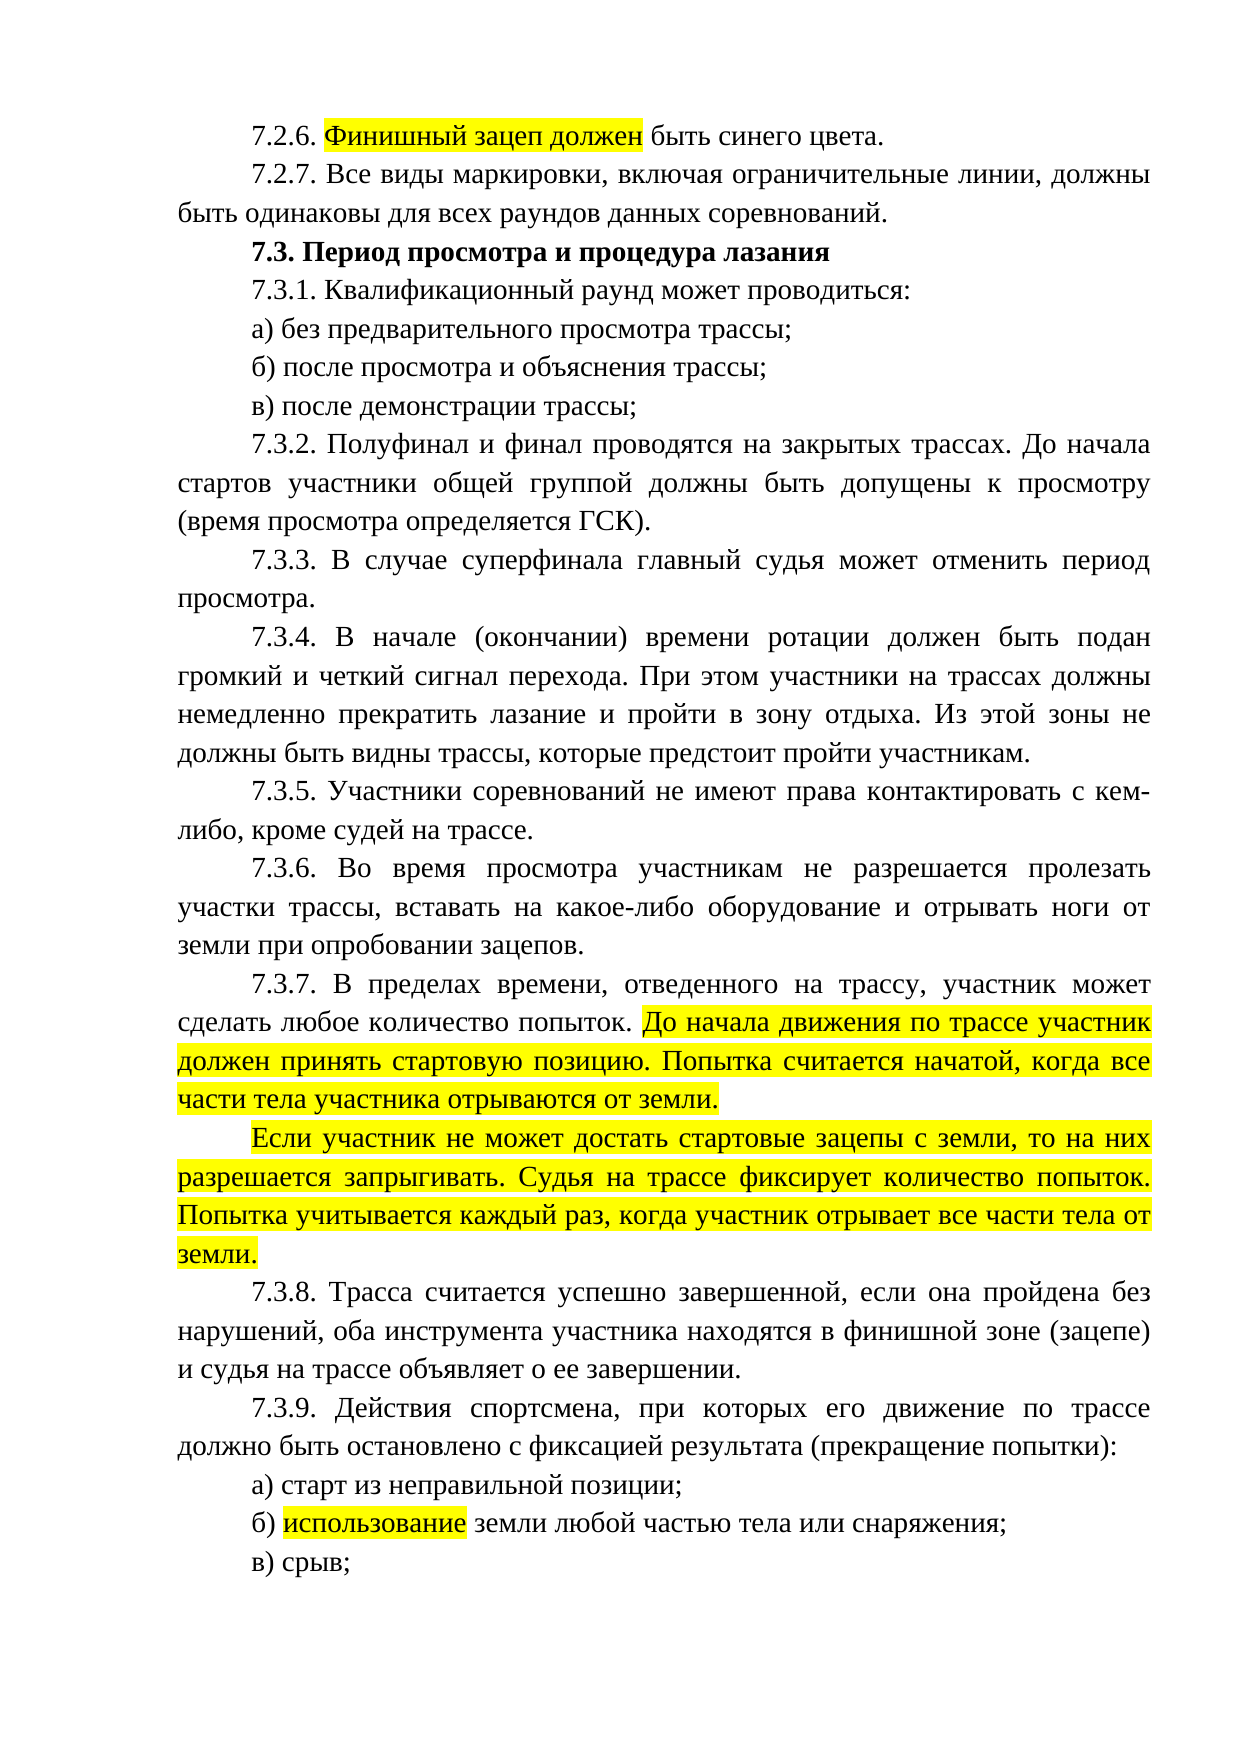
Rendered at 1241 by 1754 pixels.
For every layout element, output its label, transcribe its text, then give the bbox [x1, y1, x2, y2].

text в) после демонстрации трассы; [177, 388, 1152, 421]
text 7.3.9. Действия спортсмена, при которых его движение по трассе должно быть остановлено с фиксацией результата (прекращение попытки): [177, 1390, 1152, 1462]
text 7.3.4. В начале (окончании) времени ротации должен быть подан громкий и четкий сигнал перехода. При этом участники на трассах должны немедленно прекратить лазание и пройти в зону отдыха. Из этой зоны не должны быть видны трассы, которые предстоит пройти участникам. [177, 619, 1152, 768]
text 7.3.7. В пределах времени, отведенного на трассу, участник может сделать любое количество попыток. До начала движения по трассе участник должен принять стартовую позицию. Попытка считается начатой, когда все части тела участника отрываются от земли. [177, 1077, 1152, 1115]
text 7.2.7. Все виды маркировки, включая ограничительные линии, должны быть одинаковы для всех раундов данных соревнований. [177, 157, 1152, 229]
text в) срыв; [177, 1544, 1152, 1578]
text 7.3. Период просмотра и процедура лазания [177, 234, 1152, 267]
text 7.3.2. Полуфинал и финал проводятся на закрытых трассах. До начала стартов участники общей группой должны быть допущены к просмотру (время просмотра определяется ГСК). [177, 426, 1152, 537]
text б) использование земли любой частью тела или снаряжения; [467, 1506, 1152, 1539]
text а) без предварительного просмотра трассы; [177, 311, 1152, 344]
text 7.3.3. В случае суперфинала главный судья может отменить период просмотра. [177, 542, 1152, 614]
text 7.3.5. Участники соревнований не имеют права контактировать с кем-либо, кроме судей на трассе. [177, 773, 1152, 845]
text 7.3.7. В пределах времени, отведенного на трассу, участник может сделать любое количество попыток. До начала движения по трассе участник должен принять стартовую позицию. Попытка считается начатой, когда все части тела участника отрываются от земли. [177, 966, 1152, 1043]
text 7.3.6. Во время просмотра участникам не разрешается пролезать участки трассы, вставать на какое-либо оборудование и отрывать ноги от земли при опробовании зацепов. [177, 850, 1152, 961]
text 7.3.8. Трасса считается успешно завершенной, если она пройдена без нарушений, оба инструмента участника находятся в финишной зоне (зацепе) и судья на трассе объявляет о ее завершении. [177, 1274, 1152, 1385]
text а) старт из неправильной позиции; [177, 1467, 1152, 1501]
text 7.2.6. Финишный зацеп должен быть синего цвета. [643, 118, 1152, 152]
text 7.2.6. Финишный зацеп должен быть синего цвета. [177, 118, 324, 152]
text 7.3.1. Квалификационный раунд может проводиться: [177, 272, 1152, 306]
text б) после просмотра и объяснения трассы; [177, 349, 1152, 383]
text б) использование земли любой частью тела или снаряжения; [177, 1506, 283, 1539]
text Если участник не может достать стартовые зацепы с земли, то на них разрешается запрыгивать. Судья на трассе фиксирует количество попыток. Попытка учитывается каждый раз, когда участник отрывает все части тела от земли. [177, 1231, 1152, 1269]
text Если участник не может достать стартовые зацепы с земли, то на них разрешается запрыгивать. Судья на трассе фиксирует количество попыток. Попытка учитывается каждый раз, когда участник отрывает все части тела от земли. [177, 1120, 1152, 1159]
